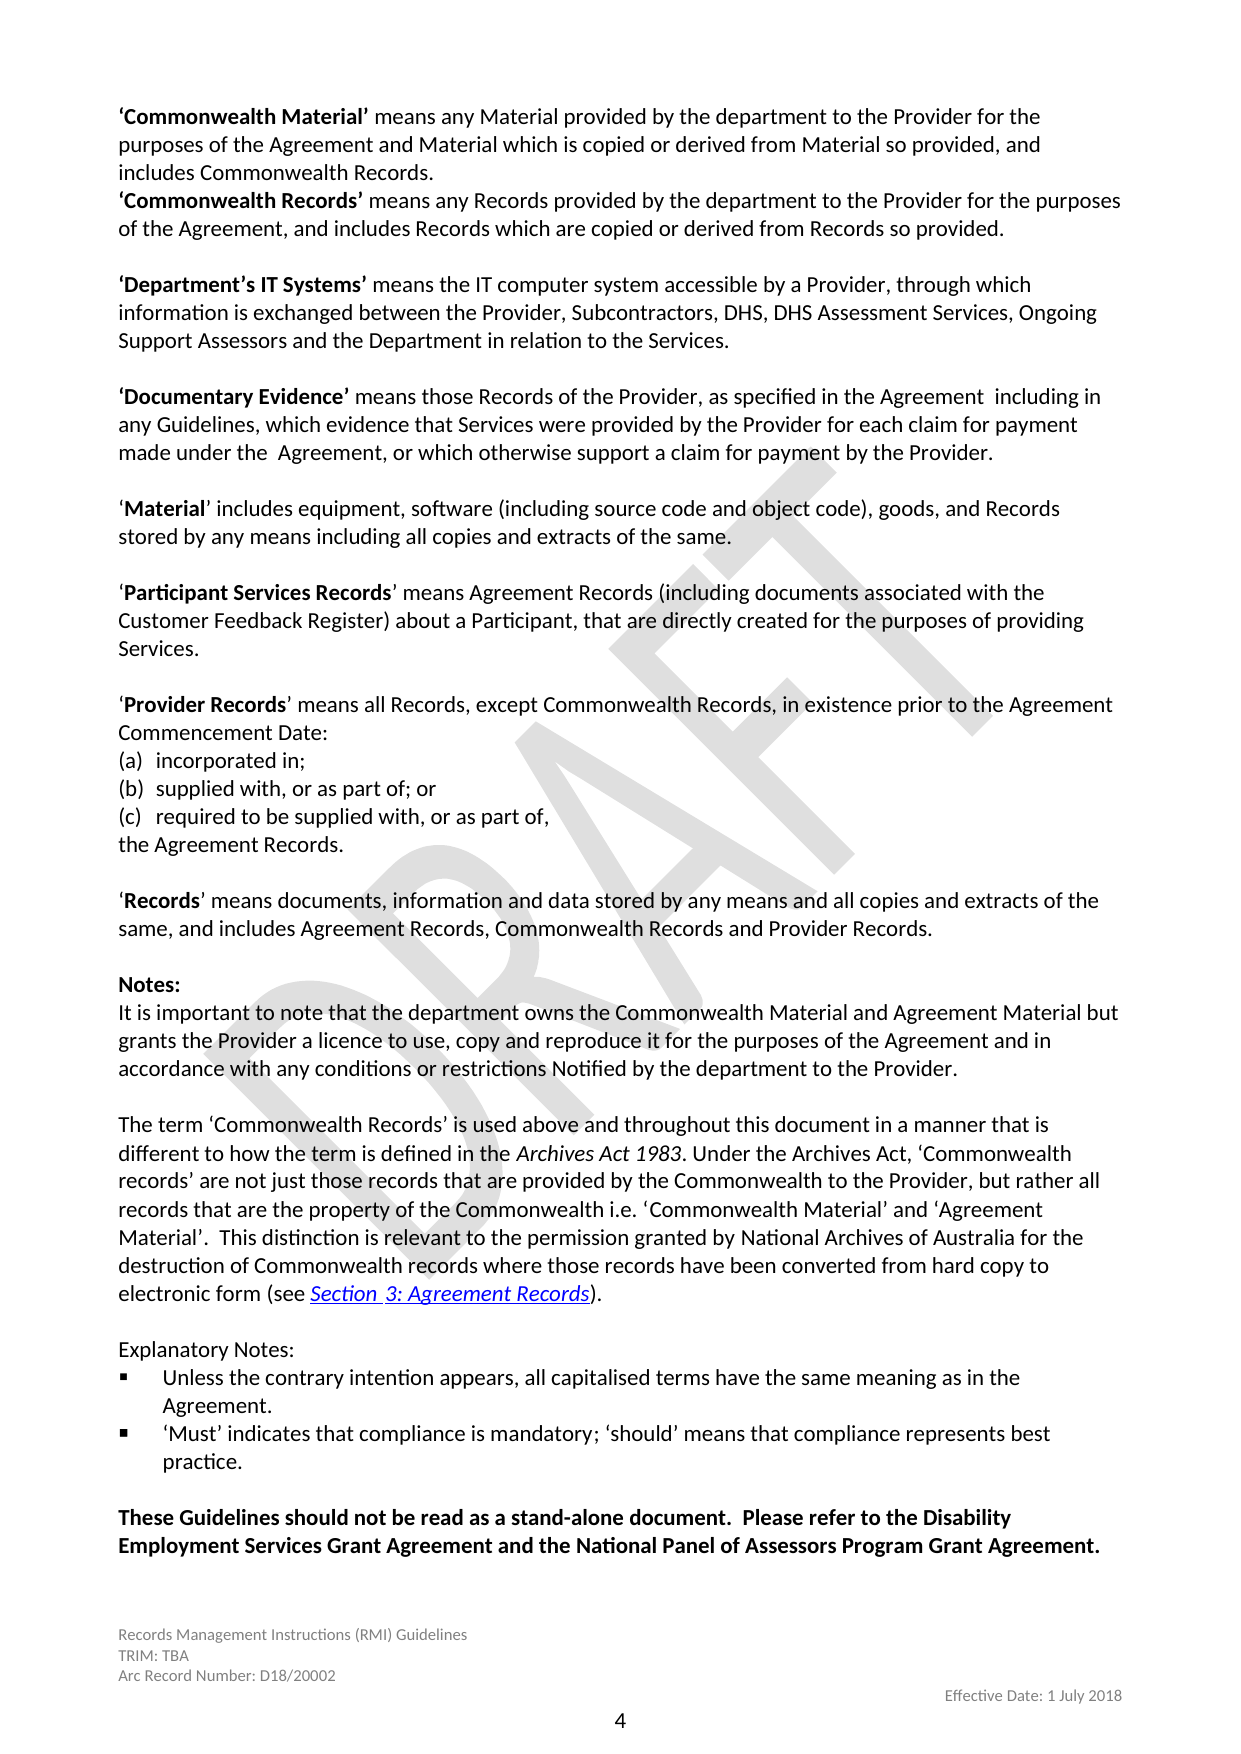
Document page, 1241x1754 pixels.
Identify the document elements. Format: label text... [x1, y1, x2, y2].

text Notes: [118, 971, 1122, 998]
list Unless the contrary intention appears, all capitalised terms have the same meaning as in the Agreement. [118, 1363, 1122, 1419]
list required to be supplied with, or as part of, [118, 802, 1122, 830]
text The term ‘Commonwealth Records’ is used above and throughout this document in a manner that is different to how the term is defined in the Archives Act 1983. Under the Archives Act, ‘Commonwealth records’ are not just those records that are provided by the Commonwealth to the Provider, but rather all records that are the property of the Commonwealth i.e. ‘Commonwealth Material’ and ‘Agreement Material’. This distinction is relevant to the permission granted by National Archives of Australia for the destruction of Commonwealth records where those records have been converted from hard copy to electronic form (see Section 3: Agreement Records). [118, 1111, 1122, 1307]
list incorporated in; [118, 746, 1122, 774]
text ‘Material’ includes equipment, software (including source code and object code), goods, and Records stored by any means including all copies and extracts of the same. [118, 494, 1122, 550]
text ‘Department’s IT Systems’ means the IT computer system accessible by a Provider, through which information is exchanged between the Provider, Subcontractors, DHS, DHS Assessment Services, Ongoing Support Assessors and the Department in relation to the Services. [118, 270, 1122, 354]
text ‘Commonwealth Records’ means any Records provided by the department to the Provider for the purposes of the Agreement, and includes Records which are copied or derived from Records so provided. [118, 186, 1122, 242]
list ‘Must’ indicates that compliance is mandatory; ‘should’ means that compliance represents best practice. [118, 1419, 1122, 1475]
text These Guidelines should not be read as a stand-alone document. Please refer to the Disability Employment Services Grant Agreement and the National Panel of Assessors Program Grant Agreement. [118, 1503, 1122, 1559]
text ‘Participant Services Records’ means Agreement Records (including documents associated with the Customer Feedback Register) about a Participant, that are directly created for the purposes of providing Services. [118, 578, 1122, 662]
text the Agreement Records. [118, 830, 1122, 858]
text ‘Records’ means documents, information and data stored by any means and all copies and extracts of the same, and includes Agreement Records, Commonwealth Records and Provider Records. [118, 886, 1122, 942]
text Explanatory Notes: [118, 1335, 1122, 1363]
text ‘Provider Records’ means all Records, except Commonwealth Records, in existence prior to the Agreement Commencement Date: [118, 690, 1122, 746]
text It is important to note that the department owns the Commonwealth Material and Agreement Material but grants the Provider a licence to use, copy and reproduce it for the purposes of the Agreement and in accordance with any conditions or restrictions Notified by the department to the Provider. [118, 998, 1122, 1083]
text ‘Commonwealth Material’ means any Material provided by the department to the Provider for the purposes of the Agreement and Material which is copied or derived from Material so provided, and includes Commonwealth Records. [118, 102, 1122, 186]
list supplied with, or as part of; or [118, 774, 1122, 802]
text ‘Documentary Evidence’ means those Records of the Provider, as specified in the Agreement including in any Guidelines, which evidence that Services were provided by the Provider for each claim for payment made under the Agreement, or which otherwise support a claim for payment by the Provider. [118, 382, 1122, 466]
